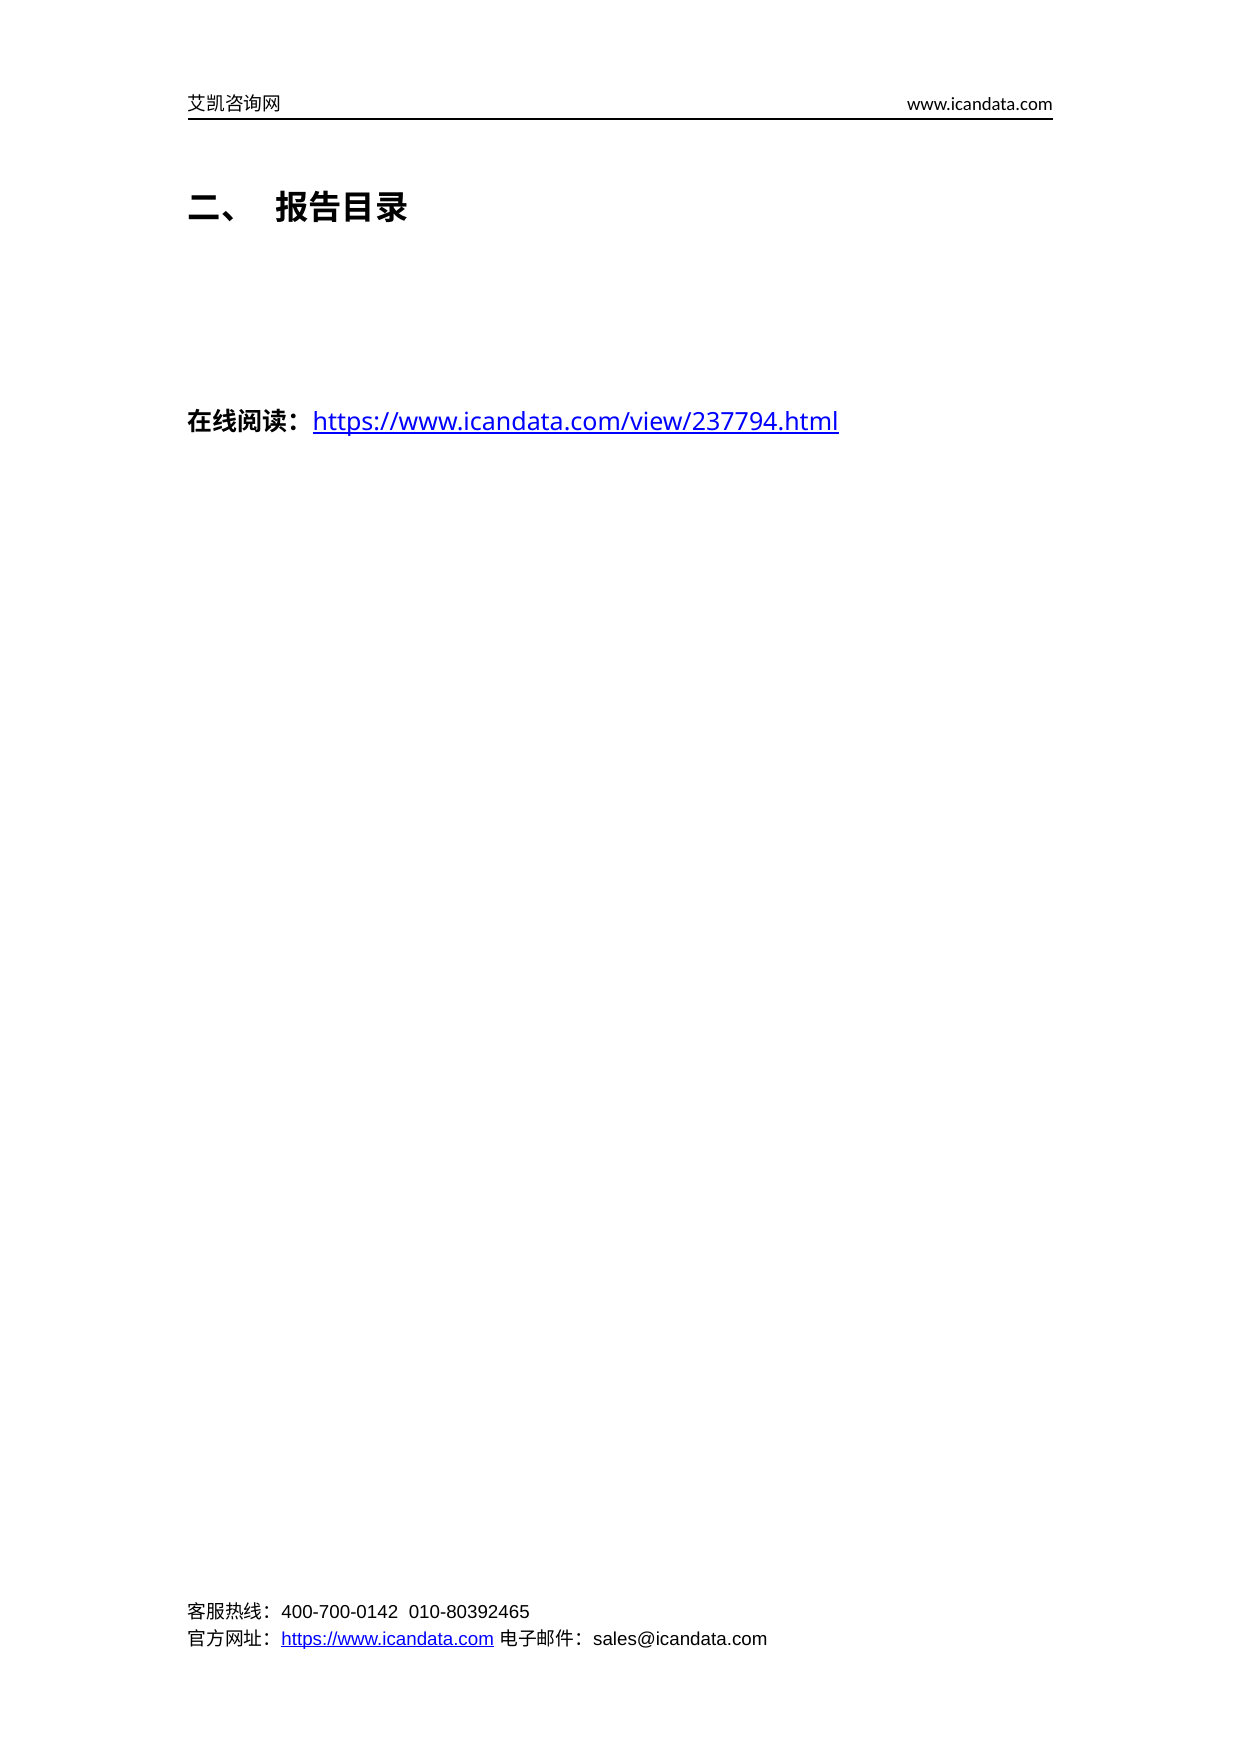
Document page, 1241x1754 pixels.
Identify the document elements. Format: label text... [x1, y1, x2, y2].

subtitle 报告目录 [187, 172, 1053, 237]
text 在线阅读：https://www.icandata.com/view/237794.html [187, 387, 1053, 452]
